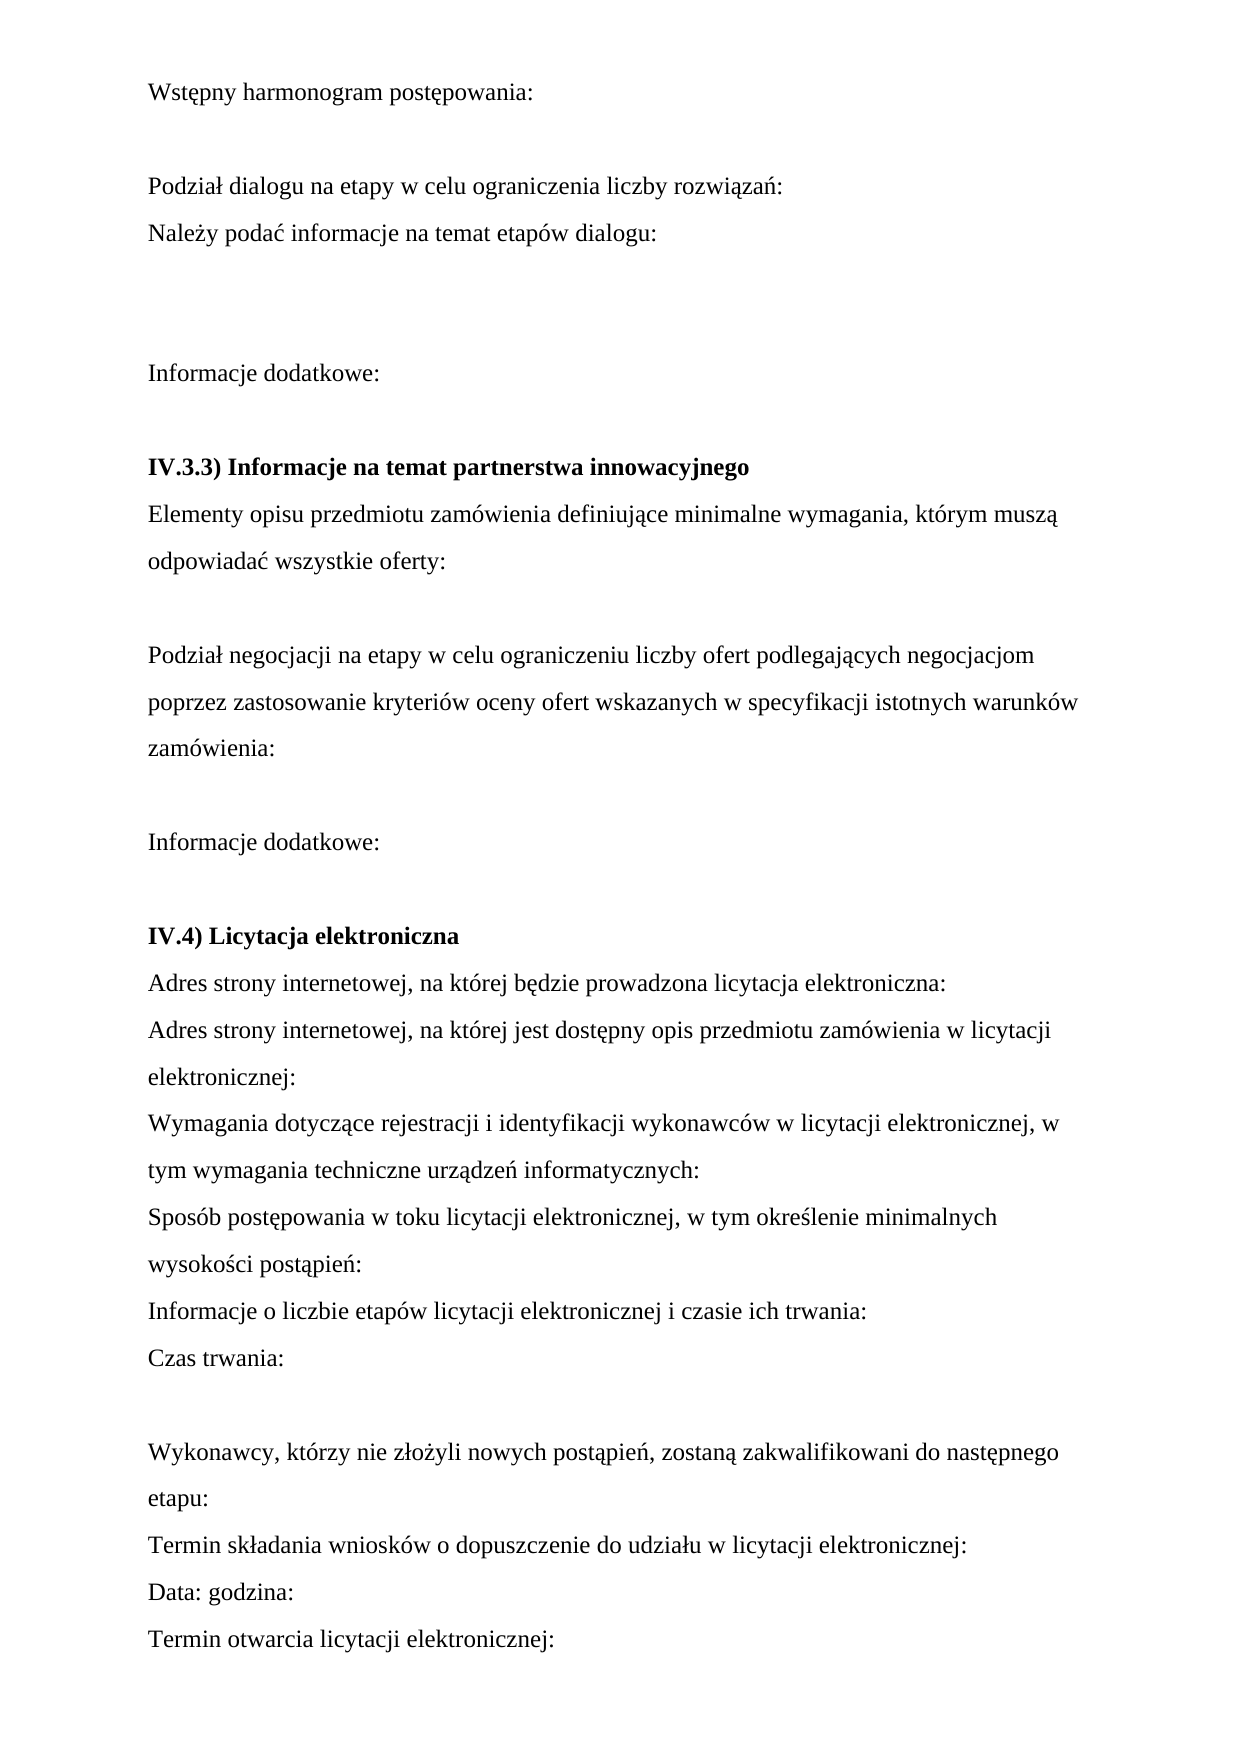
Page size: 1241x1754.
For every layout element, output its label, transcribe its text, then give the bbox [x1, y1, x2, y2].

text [148, 59, 1093, 997]
text Adres strony internetowej, na której jest dostępny opis przedmiotu zamówienia w licytacji elektronicznej: [148, 997, 1093, 1090]
text Wymagania dotyczące rejestracji i identyfikacji wykonawców w licytacji elektronicznej, w tym wymagania techniczne urządzeń informatycznych: [148, 1090, 1093, 1184]
text Sposób postępowania w toku licytacji elektronicznej, w tym określenie minimalnych wysokości postąpień: [148, 1184, 1093, 1278]
text Informacje o liczbie etapów licytacji elektronicznej i czasie ich trwania: [148, 1278, 1093, 1325]
text Termin składania wniosków o dopuszczenie do udziału w licytacji elektronicznej: Data: godzina: Termin otwarcia licytacji elektronicznej: [148, 1512, 1093, 1653]
text Czas trwania: Wykonawcy, którzy nie złożyli nowych postąpień, zostaną zakwalifikowani do następnego etapu: [148, 1325, 1093, 1512]
